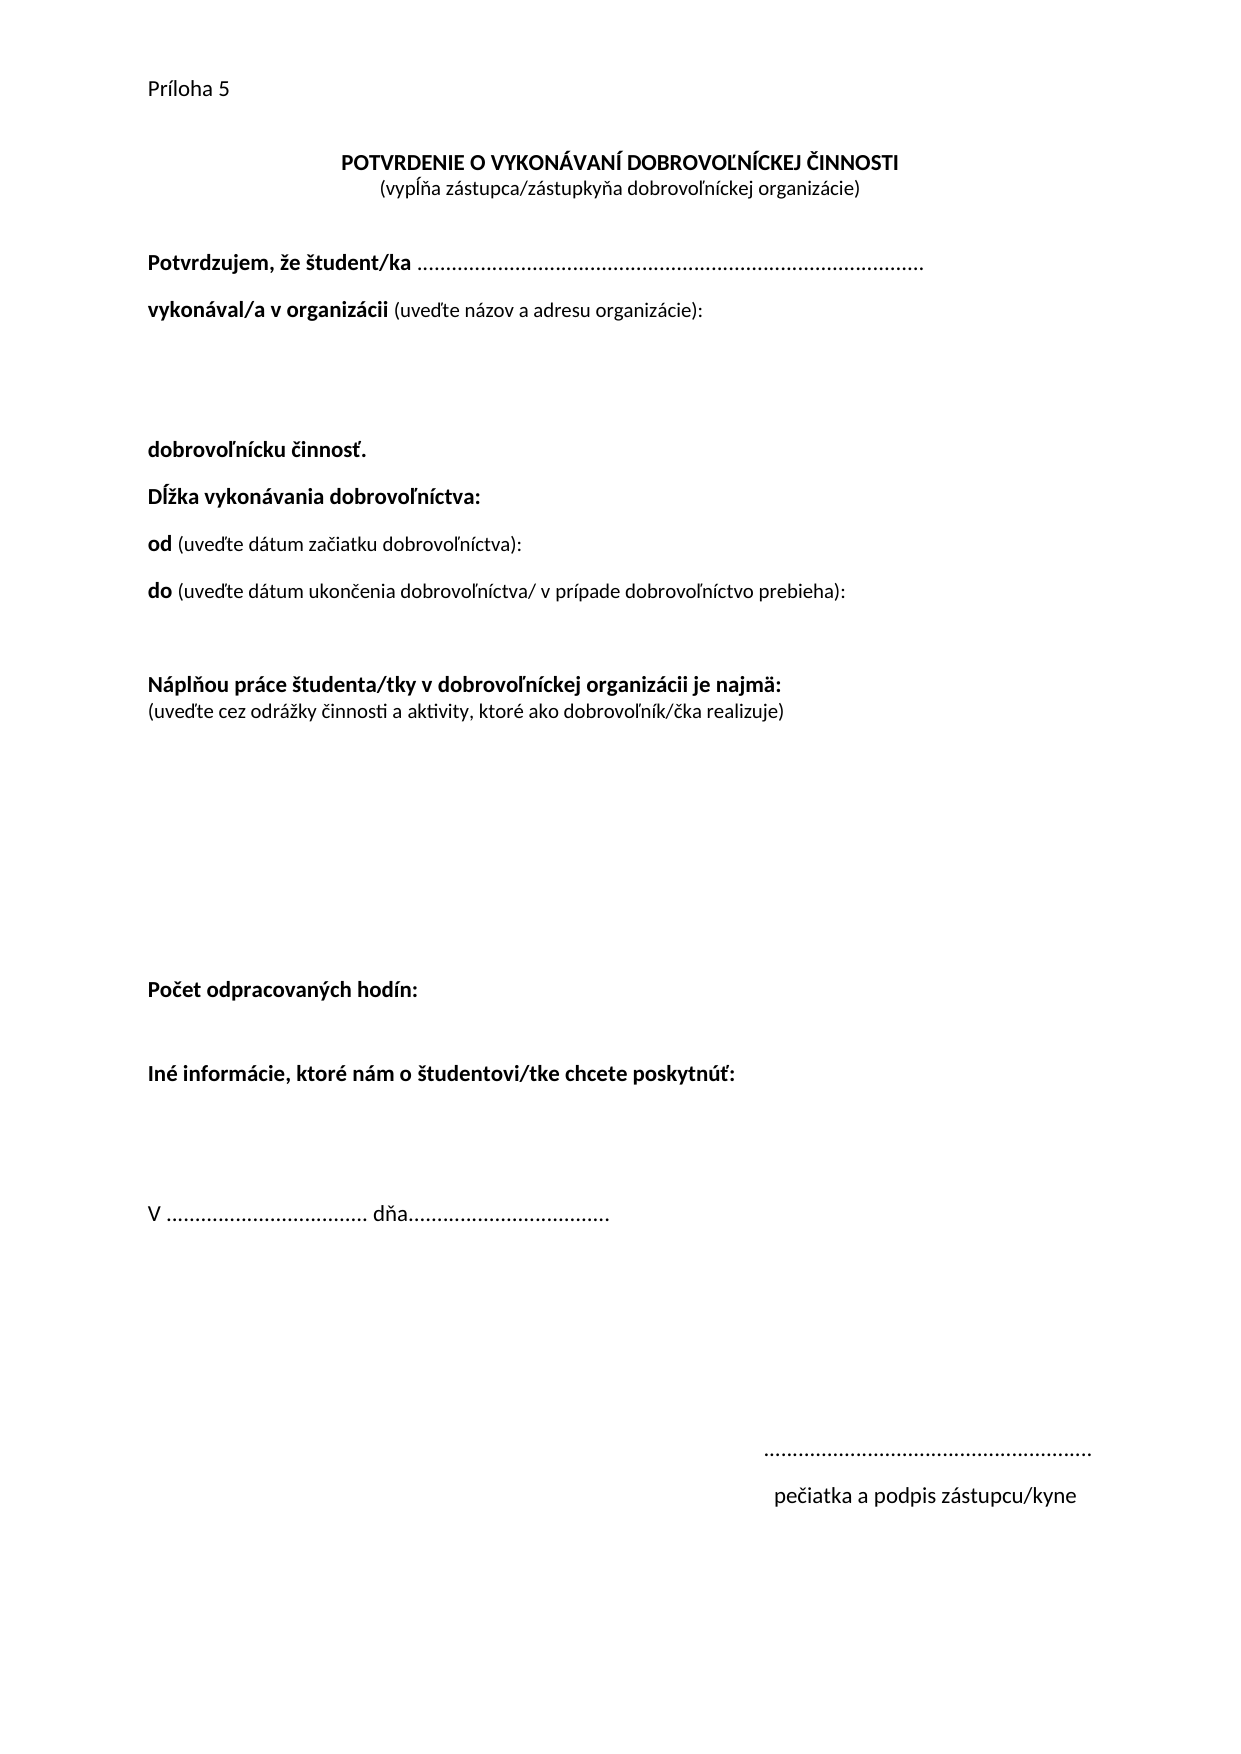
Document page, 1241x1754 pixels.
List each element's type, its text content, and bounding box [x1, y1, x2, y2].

text Počet odpracovaných hodín: [148, 975, 1093, 1003]
text Potvrdzujem, že študent/ka ........................................................................................ [148, 248, 1093, 276]
text (vypĺňa zástupca/zástupkyňa dobrovoľníckej organizácie) [148, 176, 1093, 201]
text od (uveďte dátum začiatku dobrovoľníctva): [148, 529, 1093, 557]
text Náplňou práce študenta/tky v dobrovoľníckej organizácii je najmä: [148, 670, 1093, 698]
text do (uveďte dátum ukončenia dobrovoľníctva/ v prípade dobrovoľníctvo prebieha): [148, 576, 1093, 604]
text ......................................................... [148, 1434, 1093, 1462]
text dobrovoľnícku činnosť. [148, 435, 1093, 463]
text V ................................... dňa................................... [148, 1199, 1093, 1228]
text pečiatka a podpis zástupcu/kyne [148, 1481, 1093, 1509]
text vykonával/a v organizácii (uveďte názov a adresu organizácie): [148, 295, 1093, 323]
text Dĺžka vykonávania dobrovoľníctva: [148, 482, 1093, 510]
text POTVRDENIE O VYKONÁVANÍ DOBROVOĽNÍCKEJ ČINNOSTI [148, 148, 1093, 176]
text Iné informácie, ktoré nám o študentovi/tke chcete poskytnúť: [148, 1059, 1093, 1087]
text (uveďte cez odrážky činnosti a aktivity, ktoré ako dobrovoľník/čka realizuje) [148, 698, 1093, 723]
